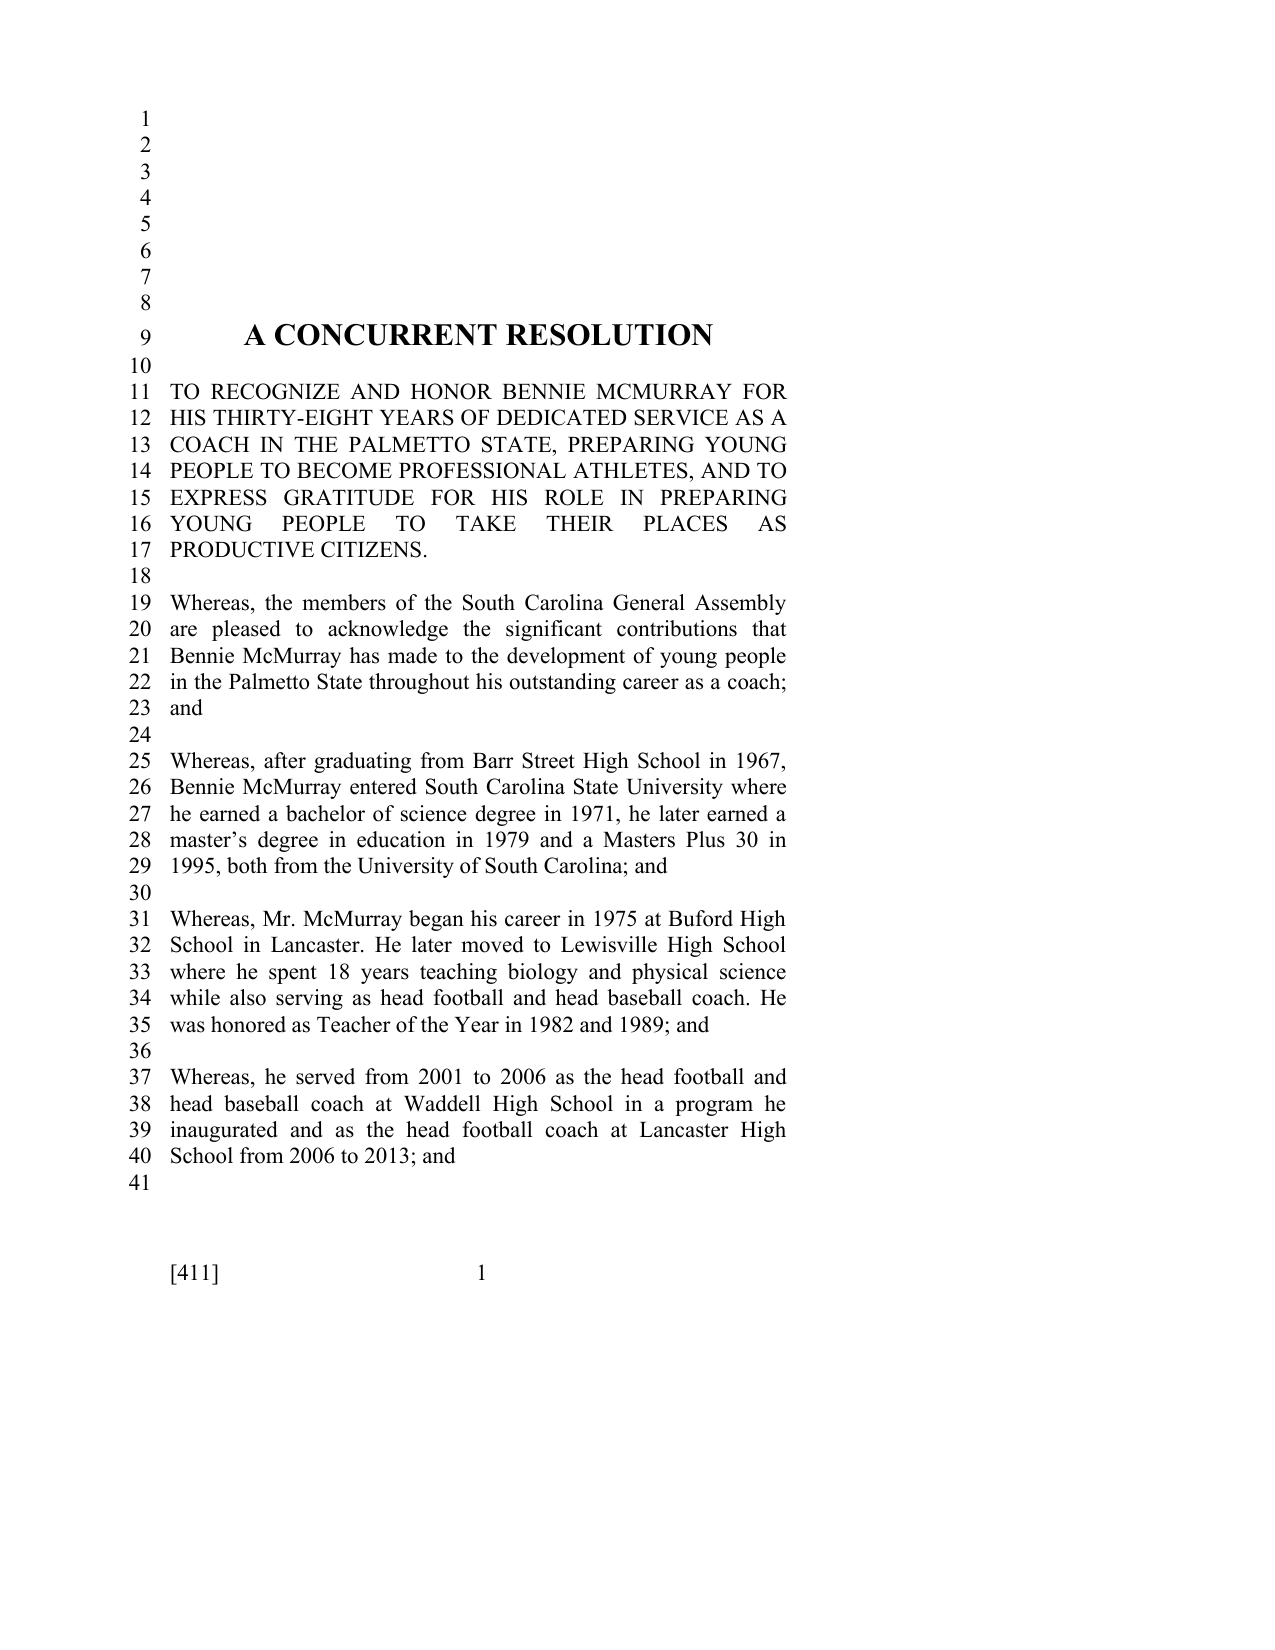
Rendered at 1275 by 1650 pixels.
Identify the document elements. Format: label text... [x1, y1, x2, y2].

text Whereas, after graduating from Barr Street High School in 1967, Bennie McMurray entered South Carolina State University where he earned a bachelor of science degree in 1971, he later earned a master’s degree in education in 1979 and a Masters Plus 30 in 1995, both from the University of South Carolina; and [169, 747, 787, 879]
text Whereas, the members of the South Carolina General Assembly are pleased to acknowledge the significant contributions that Bennie McMurray has made to the development of young people in the Palmetto State throughout his outstanding career as a coach; and [169, 589, 787, 721]
text Whereas, he served from 2001 to 2006 as the head football and head baseball coach at Waddell High School in a program he inaugurated and as the head football coach at Lancaster High School from 2006 to 2013; and [169, 1063, 787, 1169]
text Whereas, Mr. McMurray began his career in 1975 at Buford High School in Lancaster. He later moved to Lewisville High School where he spent 18 years teaching biology and physical science while also serving as head football and head baseball coach. He was honored as Teacher of the Year in 1982 and 1989; and [169, 905, 787, 1037]
text A CONCURRENT RESOLUTION [169, 316, 787, 352]
text TO RECOGNIZE AND HONOR BENNIE MCMURRAY FOR HIS THIRTY-EIGHT YEARS OF DEDICATED SERVICE AS A COACH IN THE PALMETTO STATE, PREPARING YOUNG PEOPLE TO BECOME PROFESSIONAL ATHLETES, AND TO EXPRESS GRATITUDE FOR HIS ROLE IN PREPARING YOUNG PEOPLE TO TAKE THEIR PLACES AS PRODUCTIVE CITIZENS. [169, 378, 787, 563]
